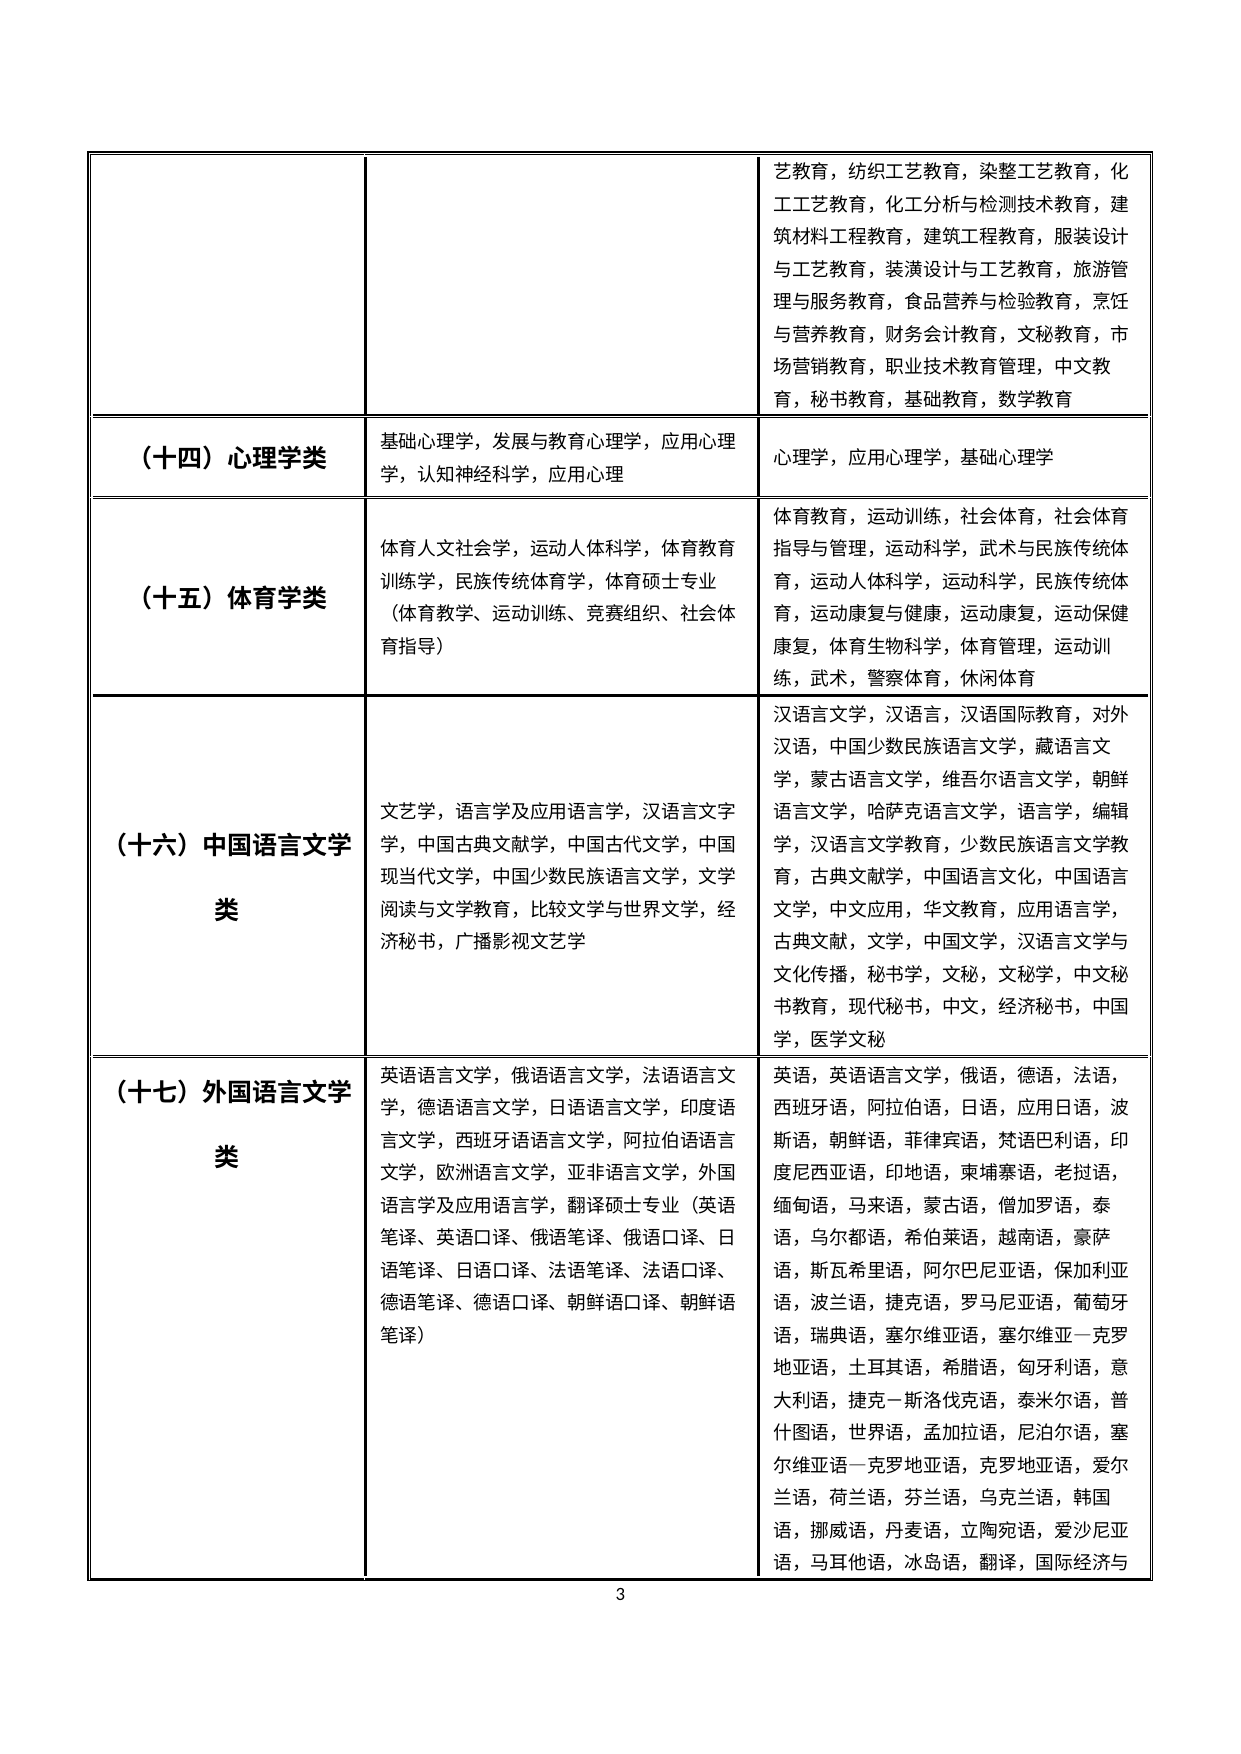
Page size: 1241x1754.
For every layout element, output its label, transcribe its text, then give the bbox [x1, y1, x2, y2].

table_cell （十六）中国语言文学类 [91, 694, 364, 1054]
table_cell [758, 1055, 1150, 1578]
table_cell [758, 155, 1150, 414]
table_cell （十七）外国语言文学类 [91, 1055, 365, 1578]
table_cell 汉语言文学，汉语言，汉语国际教育，对外汉语，中国少数民族语言文学，藏语言文学，蒙古语言文学，维吾尔语言文学，朝鲜语言文学，哈萨克语言文学，语言学，编辑学，汉语言文学教育，少数民族语言文学教育，古典文献学，中国语言文化，中国语言文学，中文应用，华文教育，应用语言学，古典文献，文学，中国文学，汉语言文学与文化传播，秘书学，文秘，文秘学，中文秘书教育，现代秘书，中文，经济秘书，中国学，医学文秘 [760, 694, 1150, 1054]
table_cell （十四）心理学类 [91, 414, 364, 496]
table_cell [365, 155, 758, 414]
table_cell 体育人文社会学，运动人体科学，体育教育训练学，民族传统体育学，体育硕士专业（体育教学、运动训练、竞赛组织、社会体育指导） [367, 499, 757, 694]
table_cell 体育教育，运动训练，社会体育，社会体育指导与管理，运动科学，武术与民族传统体育，运动人体科学，运动科学，民族传统体育，运动康复与健康，运动康复，运动保健康复，体育生物科学，体育管理，运动训练，武术，警察体育，休闲体育 [758, 496, 1151, 694]
table_cell 文艺学，语言学及应用语言学，汉语言文字学，中国古典文献学，中国古代文学，中国现当代文学，中国少数民族语言文学，文学阅读与文学教育，比较文学与世界文学，经济秘书，广播影视文艺学 [367, 697, 757, 1054]
table_cell （十三）教育学类 [91, 153, 365, 414]
table_cell 心理学，应用心理学，基础心理学 [760, 414, 1150, 496]
table_cell （十五）体育学类 [89, 496, 365, 694]
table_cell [365, 1058, 758, 1578]
table_cell 基础心理学，发展与教育心理学，应用心理学，认知神经科学，应用心理 [367, 418, 757, 496]
